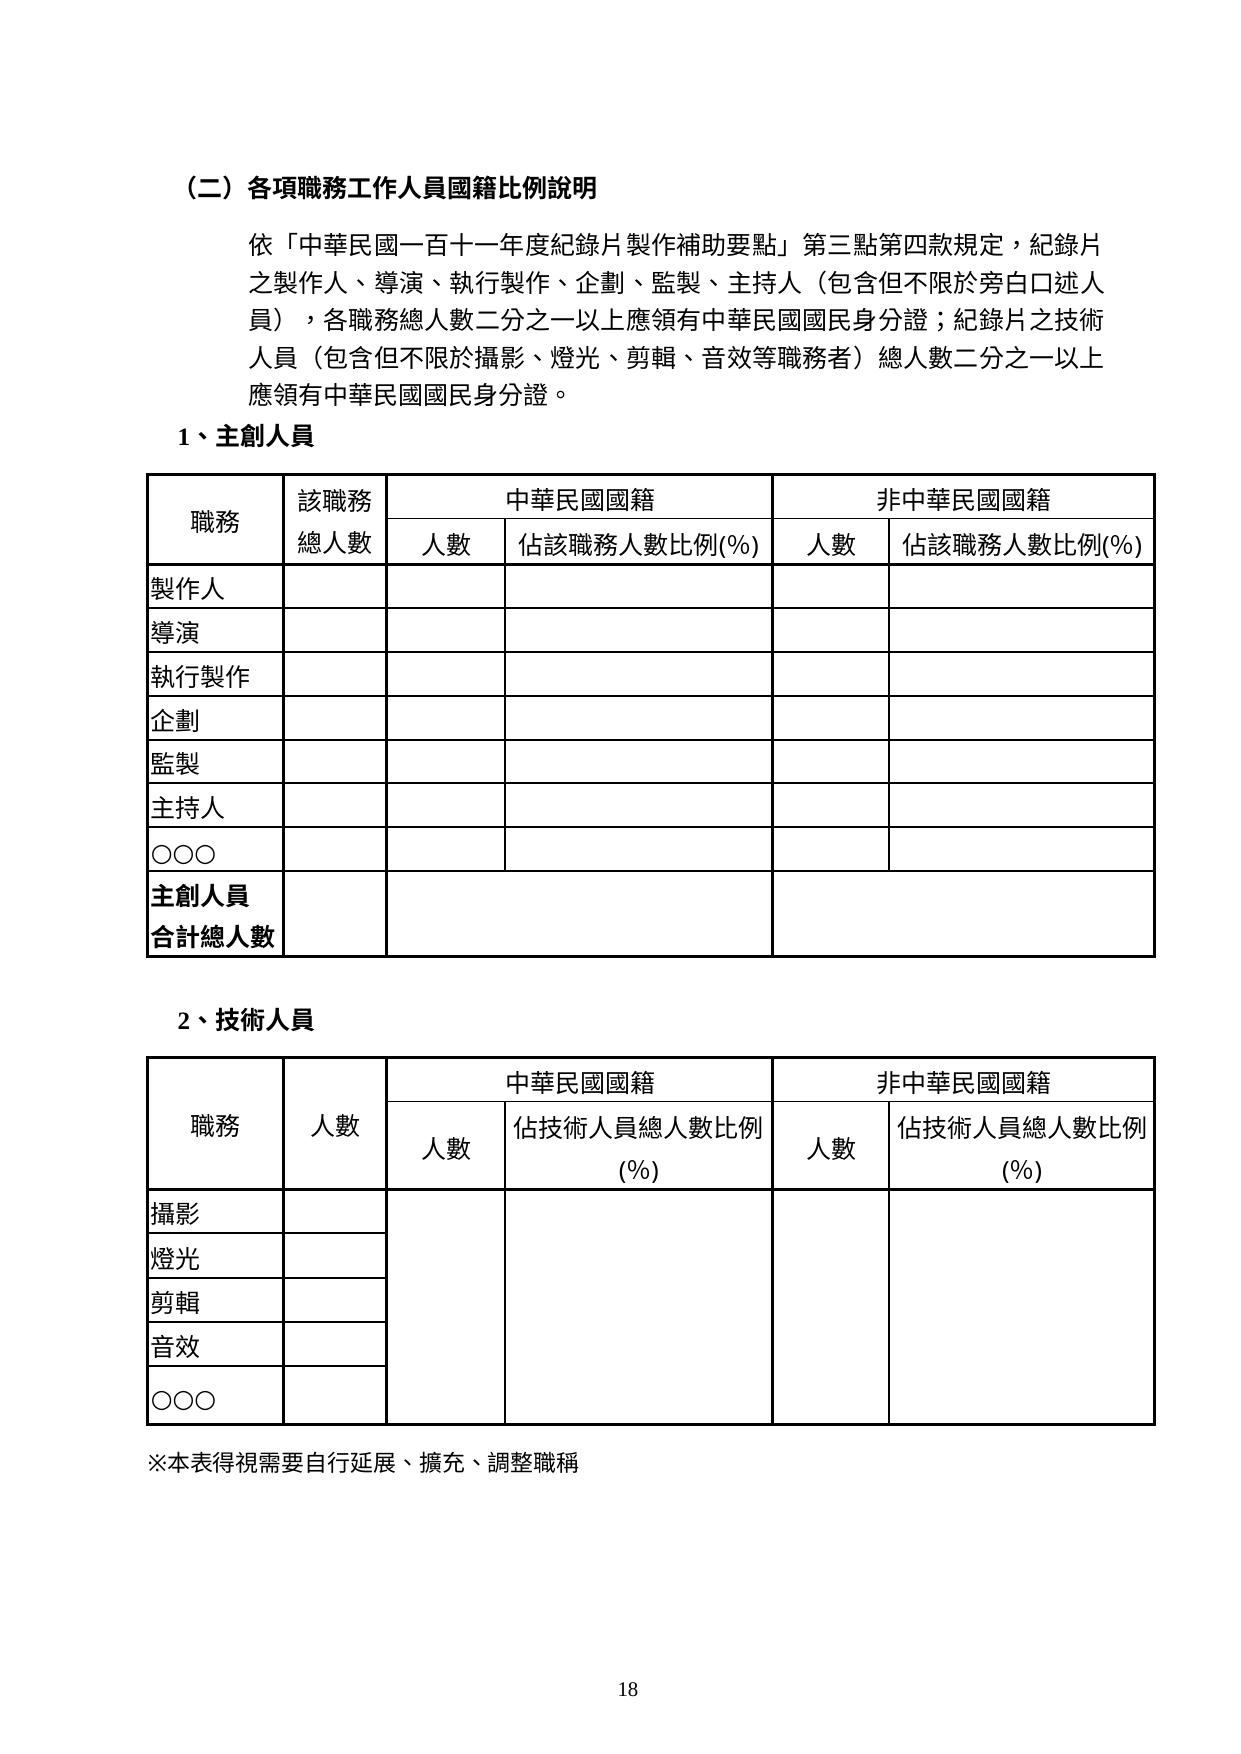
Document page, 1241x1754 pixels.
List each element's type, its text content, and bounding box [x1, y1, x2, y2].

table_header 職務 [149, 476, 282, 562]
text 1、主創人員 [177, 412, 1107, 454]
table_header 非中華民國國籍 [774, 476, 1153, 518]
table_cell [285, 828, 385, 870]
table_cell 監製 [149, 741, 282, 782]
table_cell [890, 609, 1153, 651]
table_cell [285, 697, 385, 738]
text 2、技術人員 [177, 996, 1107, 1037]
table_cell [506, 784, 771, 826]
table_cell 製作人 [149, 566, 282, 607]
table_cell 剪輯 [149, 1279, 282, 1321]
table_cell 人數 [774, 1102, 888, 1187]
table_cell [506, 653, 771, 695]
table_cell [506, 566, 771, 607]
table_cell 攝影 [149, 1191, 282, 1232]
table_cell 佔技術人員總人數比例(％) [506, 1102, 771, 1187]
text ※本表得視需要自行延展、擴充、調整職稱 [148, 1444, 1107, 1478]
table_cell 佔該職務人數比例(％) [506, 519, 771, 562]
table_cell [506, 609, 771, 651]
table_cell ○○○ [149, 828, 282, 870]
table_cell [506, 741, 771, 782]
table_cell [890, 697, 1153, 738]
text 依「中華民國一百十一年度紀錄片製作補助要點」第三點第四款規定，紀錄片之製作人、導演、執行製作、企劃、監製、主持人（包含但不限於旁白口述人員），各職務總人數二分之一以上應領有中華民國國民身分證；紀錄片之技術人員（包含但不限於攝影、燈光、剪輯、音效等職務者）總人數二分之一以上應領有中華民國國民身分證。 [248, 225, 1107, 412]
table_cell [388, 784, 504, 826]
table_cell [388, 828, 504, 870]
table_cell [285, 566, 385, 607]
table_header 中華民國國籍 [388, 476, 771, 518]
table_cell [285, 609, 385, 651]
table_cell [506, 1191, 771, 1422]
table_header 非中華民國國籍 [774, 1059, 1153, 1101]
table_cell [506, 697, 771, 738]
table_cell [774, 697, 888, 738]
table_cell [890, 1191, 1153, 1422]
table_cell [285, 741, 385, 782]
table_cell [285, 1234, 385, 1277]
table_cell [890, 566, 1153, 607]
table_cell 主創人員 合計總人數 [149, 872, 282, 955]
table_cell [890, 741, 1153, 782]
table_cell [774, 872, 1153, 955]
table_cell [388, 741, 504, 782]
table_cell [388, 653, 504, 695]
table_cell [285, 784, 385, 826]
table_header 職務 [149, 1059, 282, 1187]
table_cell 人數 [774, 519, 888, 562]
table_cell [774, 653, 888, 695]
table_cell 人數 [388, 519, 504, 562]
table_cell 音效 [149, 1323, 282, 1364]
table_cell [285, 1279, 385, 1321]
table_cell [890, 653, 1153, 695]
table_cell [285, 1367, 385, 1422]
table_header 該職務 總人數 [285, 476, 385, 562]
table_cell 導演 [149, 609, 282, 651]
table_cell [774, 609, 888, 651]
table_cell 人數 [388, 1102, 504, 1187]
table_cell [774, 566, 888, 607]
table_cell [774, 741, 888, 782]
table_cell [388, 697, 504, 738]
table_cell 佔技術人員總人數比例(％) [890, 1102, 1153, 1187]
table_cell [388, 1191, 504, 1422]
table_header 人數 [285, 1059, 385, 1187]
table_cell [774, 784, 888, 826]
table_cell 佔該職務人數比例(％) [890, 519, 1153, 562]
table_cell [285, 1191, 385, 1232]
table_cell [285, 872, 385, 955]
table_cell 主持人 [149, 784, 282, 826]
text （二）各項職務工作人員國籍比例說明 [173, 164, 1107, 206]
table_cell [285, 1323, 385, 1364]
table_cell ○○○ [149, 1367, 282, 1422]
table_cell 企劃 [149, 697, 282, 738]
table_cell [890, 828, 1153, 870]
table_cell [285, 653, 385, 695]
table_cell [774, 1191, 888, 1422]
table_cell [388, 609, 504, 651]
table_cell [506, 828, 771, 870]
table_cell [388, 872, 771, 955]
table_cell [388, 566, 504, 607]
table_cell 燈光 [149, 1234, 282, 1277]
table_cell [890, 784, 1153, 826]
table_header 中華民國國籍 [388, 1059, 771, 1101]
table_cell 執行製作 [149, 653, 282, 695]
table_cell [774, 828, 888, 870]
